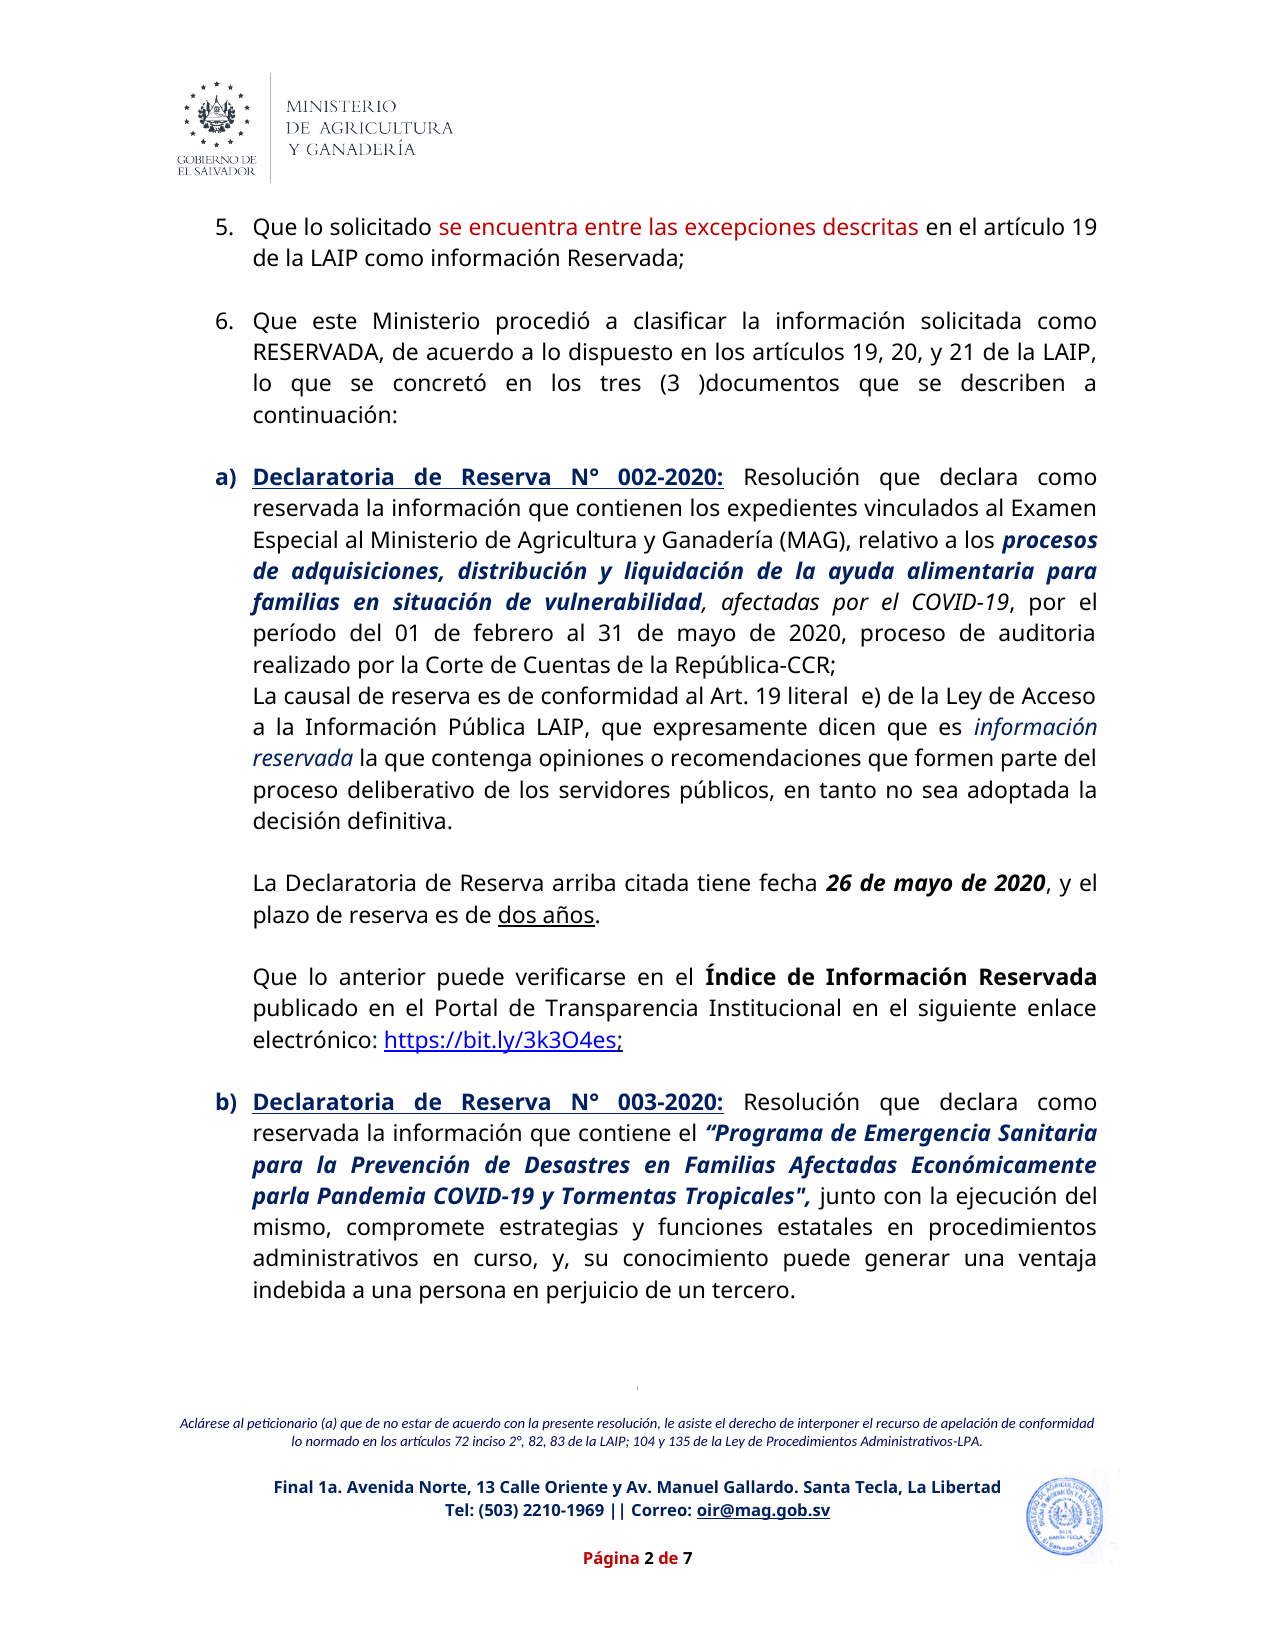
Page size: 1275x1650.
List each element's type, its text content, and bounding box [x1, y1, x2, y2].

list Que este Ministerio procedió a clasificar la información solicitada como RESERVADA, de acuerdo a lo dispuesto en los artículos 19, 20, y 21 de la LAIP, lo que se concretó en los tres (3 )documentos que se describen a continuación: [215, 305, 1098, 430]
picture [177, 73, 454, 183]
text La Declaratoria de Reserva arriba citada tiene fecha 26 de mayo de 2020, y el plazo de reserva es de dos años. [252, 867, 1098, 930]
list Que lo solicitado se encuentra entre las excepciones descritas en el artículo 19 de la LAIP como información Reservada; [215, 211, 1098, 273]
text Que lo anterior puede verificarse en el Índice de Información Reservada publicado en el Portal de Transparencia Institucional en el siguiente enlace electrónico: https://bit.ly/3k3O4es; [252, 961, 1098, 1055]
list Declaratoria de Reserva N° 003-2020: Resolución que declara como reservada la información que contiene el “Programa de Emergencia Sanitaria para la Prevención de Desastres en Familias Afectadas Económicamente parla Pandemia COVID-19 y Tormentas Tropicales", junto con la ejecución del mismo, compromete estrategias y funciones estatales en procedimientos administrativos en curso, y, su conocimiento puede generar una ventaja indebida a una persona en perjuicio de un tercero. [215, 1086, 1098, 1305]
text La causal de reserva es de conformidad al Art. 19 literal e) de la Ley de Acceso a la Información Pública LAIP, que expresamente dicen que es información reservada la que contenga opiniones o recomendaciones que formen parte del proceso deliberativo de los servidores públicos, en tanto no sea adoptada la decisión definitiva. [252, 680, 1098, 836]
list Declaratoria de Reserva N° 002-2020: Resolución que declara como reservada la información que contienen los expedientes vinculados al Examen Especial al Ministerio de Agricultura y Ganadería (MAG), relativo a los procesos de adquisiciones, distribución y liquidación de la ayuda alimentaria para familias en situación de vulnerabilidad, afectadas por el COVID-19, por el período del 01 de febrero al 31 de mayo de 2020, proceso de auditoria realizado por la Corte de Cuentas de la República-CCR; [215, 461, 1098, 680]
picture [1008, 1468, 1121, 1564]
